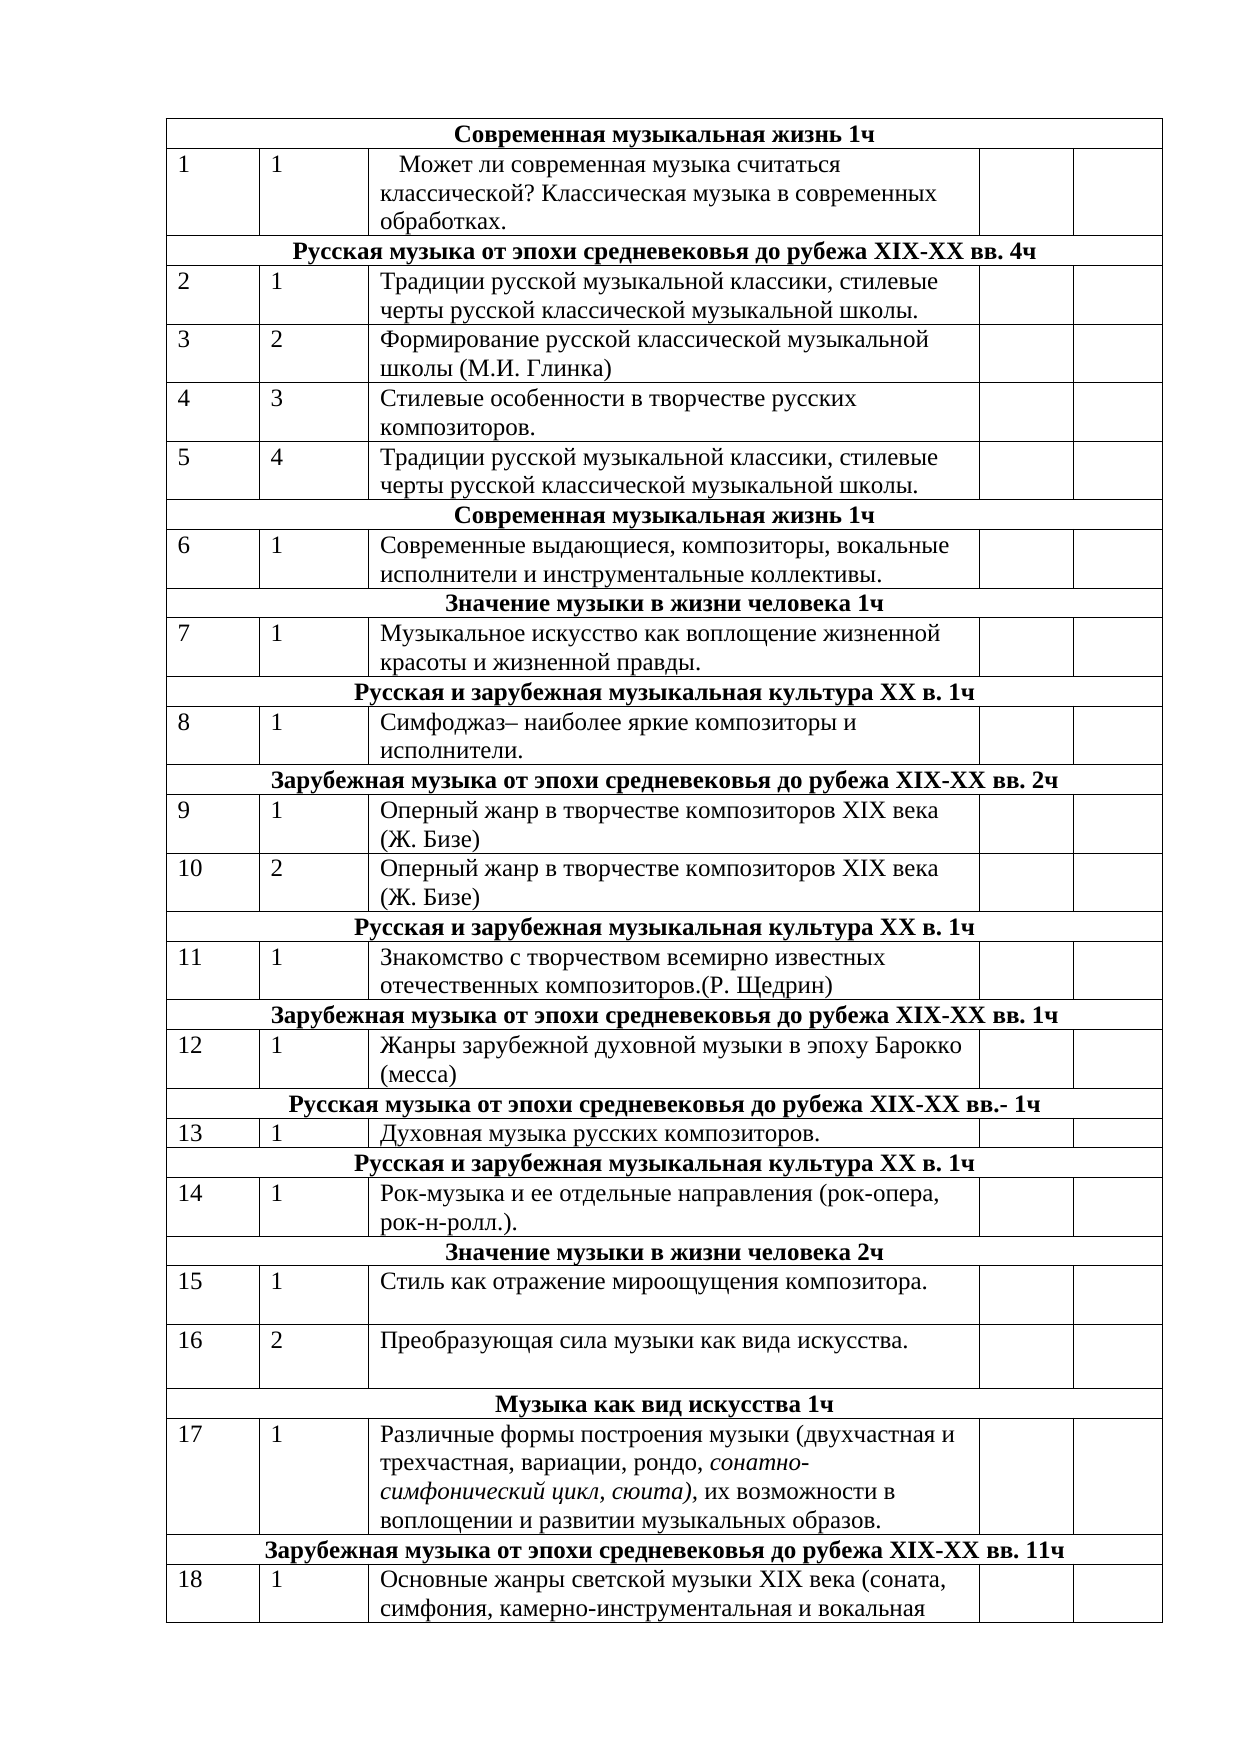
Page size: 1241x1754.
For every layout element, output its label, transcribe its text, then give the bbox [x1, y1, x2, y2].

table_cell 16 [167, 1325, 259, 1388]
table_cell [980, 1266, 1073, 1324]
table_cell Русская музыка от эпохи средневековья до рубежа XIX-ХХ вв.- 1ч [167, 1089, 1162, 1117]
table_cell Традиции русской музыкальной классики, стилевые черты русской классической музыкальной школы. [369, 442, 979, 499]
table_cell 1 [260, 1266, 368, 1324]
table_cell 18 [167, 1565, 259, 1622]
table_cell [980, 795, 1073, 852]
table_cell 2 [260, 325, 368, 382]
table_cell 6 [167, 530, 259, 587]
table_cell Русская и зарубежная музыкальная культура XX в. 1ч [167, 912, 1162, 941]
table_cell 1 [260, 795, 368, 852]
table_cell 4 [260, 442, 368, 499]
table_cell [980, 1030, 1073, 1088]
table_cell 3 [167, 325, 259, 382]
table_cell Современная музыкальная жизнь 1ч [167, 500, 1162, 529]
table_cell [1074, 1119, 1162, 1147]
table_cell [980, 1119, 1073, 1147]
table_cell 2 [260, 1325, 368, 1388]
table_cell [1074, 707, 1162, 764]
table_cell Традиции русской музыкальной классики, стилевые черты русской классической музыкальной школы. [369, 266, 979, 323]
table_cell 1 [260, 266, 368, 323]
table_cell Различные формы построения музыки (двухчастная и трехчастная, вариации, рондо, сонатно-симфонический цикл, сюита), их возможности в воплощении и развитии музыкальных образов. [369, 1419, 979, 1534]
table_cell [1074, 530, 1162, 587]
table_cell Русская и зарубежная музыкальная культура XX в. 1ч [167, 677, 1162, 706]
table_cell 1 [260, 942, 368, 999]
table_cell Может ли современная музыка считаться классической? Классическая музыка в современных обработках. [369, 149, 979, 235]
table_cell 10 [167, 854, 259, 911]
table_cell [1074, 1565, 1162, 1622]
table_cell Музыка как вид искусства 1ч [167, 1389, 1162, 1418]
table_cell [980, 618, 1073, 676]
table_cell 5 [167, 442, 259, 499]
table_cell Значение музыки в жизни человека 1ч [167, 589, 1162, 617]
table_cell [980, 1325, 1073, 1388]
table_cell [1074, 1419, 1162, 1534]
table_cell 1 [260, 618, 368, 676]
table_cell [980, 442, 1073, 499]
table_cell 7 [167, 618, 259, 676]
table_cell Симфоджаз– наиболее яркие композиторы и исполнители. [369, 707, 979, 764]
table_cell [1074, 442, 1162, 499]
table_cell 14 [167, 1178, 259, 1236]
table_cell [1074, 795, 1162, 852]
table_cell 1 [260, 149, 368, 235]
table_cell [980, 942, 1073, 999]
table_cell [980, 149, 1073, 235]
table_cell Современная музыкальная жизнь 1ч [167, 119, 1162, 148]
table_cell [1074, 1325, 1162, 1388]
table_cell [980, 854, 1073, 911]
table_cell 1 [260, 1030, 368, 1088]
table_cell 1 [260, 707, 368, 764]
table_cell [980, 1178, 1073, 1236]
table_cell 2 [167, 266, 259, 323]
table_cell 13 [167, 1119, 259, 1147]
table_cell 1 [260, 530, 368, 587]
table_cell Жанры зарубежной духовной музыки в эпоху Барокко (месса) [369, 1030, 979, 1088]
table_cell Формирование русской классической музыкальной школы (М.И. Глинка) [369, 325, 979, 382]
table_cell [1074, 1030, 1162, 1088]
table_cell [980, 325, 1073, 382]
table_cell 12 [167, 1030, 259, 1088]
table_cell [369, 1565, 979, 1622]
table_cell Значение музыки в жизни человека 2ч [167, 1237, 1162, 1265]
table_cell [980, 1419, 1073, 1534]
table_cell [980, 530, 1073, 587]
table_cell [1074, 618, 1162, 676]
table_cell Стиль как отражение мироощущения композитора. [369, 1266, 979, 1324]
table_cell [1074, 942, 1162, 999]
table_cell [980, 707, 1073, 764]
table_cell 1 [260, 1178, 368, 1236]
table_cell 1 [260, 1565, 368, 1622]
table_cell Русская и зарубежная музыкальная культура XX в. 1ч [167, 1148, 1162, 1177]
table_cell 8 [167, 707, 259, 764]
table_cell [1074, 325, 1162, 382]
table_cell 11 [167, 942, 259, 999]
table_cell Оперный жанр в творчестве композиторов XIX века (Ж. Бизе) [369, 854, 979, 911]
table_cell [1074, 266, 1162, 323]
table_cell Стилевые особенности в творчестве русских композиторов. [369, 383, 979, 441]
table_cell [980, 383, 1073, 441]
table_cell Музыкальное искусство как воплощение жизненной красоты и жизненной правды. [369, 618, 979, 676]
table_cell Духовная музыка русских композиторов. [369, 1119, 979, 1147]
table_cell Знакомство с творчеством всемирно известных отечественных композиторов.(Р. Щедрин) [369, 942, 979, 999]
table_cell Зарубежная музыка от эпохи средневековья до рубежа XIХ-XХ вв. 11ч [167, 1535, 1162, 1563]
table_cell [1074, 383, 1162, 441]
table_cell [1074, 1178, 1162, 1236]
table_cell Оперный жанр в творчестве композиторов XIX века (Ж. Бизе) [369, 795, 979, 852]
table_cell 3 [260, 383, 368, 441]
table_cell Современные выдающиеся, композиторы, вокальные исполнители и инструментальные коллективы. [369, 530, 979, 587]
table_cell 1 [167, 149, 259, 235]
table_cell [1074, 149, 1162, 235]
table_cell 2 [260, 854, 368, 911]
table_cell Рок-музыка и ее отдельные направления (рок-опера, рок-н-ролл.). [369, 1178, 979, 1236]
table_cell Русская музыка от эпохи средневековья до рубежа XIX-ХХ вв. 4ч [167, 236, 1162, 265]
table_cell [1074, 854, 1162, 911]
table_cell [1074, 1266, 1162, 1324]
table_cell 1 [260, 1419, 368, 1534]
table_cell 1 [260, 1119, 368, 1147]
table_cell 15 [167, 1266, 259, 1324]
table_cell Преобразующая сила музыки как вида искусства. [369, 1325, 979, 1388]
table_cell 9 [167, 795, 259, 852]
table_cell [980, 1565, 1073, 1622]
table_cell 4 [167, 383, 259, 441]
table_cell Зарубежная музыка от эпохи средневековья до рубежа XIХ-XХ вв. 1ч [167, 1000, 1162, 1029]
table_cell [980, 266, 1073, 323]
table_cell 17 [167, 1419, 259, 1534]
table_cell Зарубежная музыка от эпохи средневековья до рубежа XIХ-XХ вв. 2ч [167, 765, 1162, 794]
